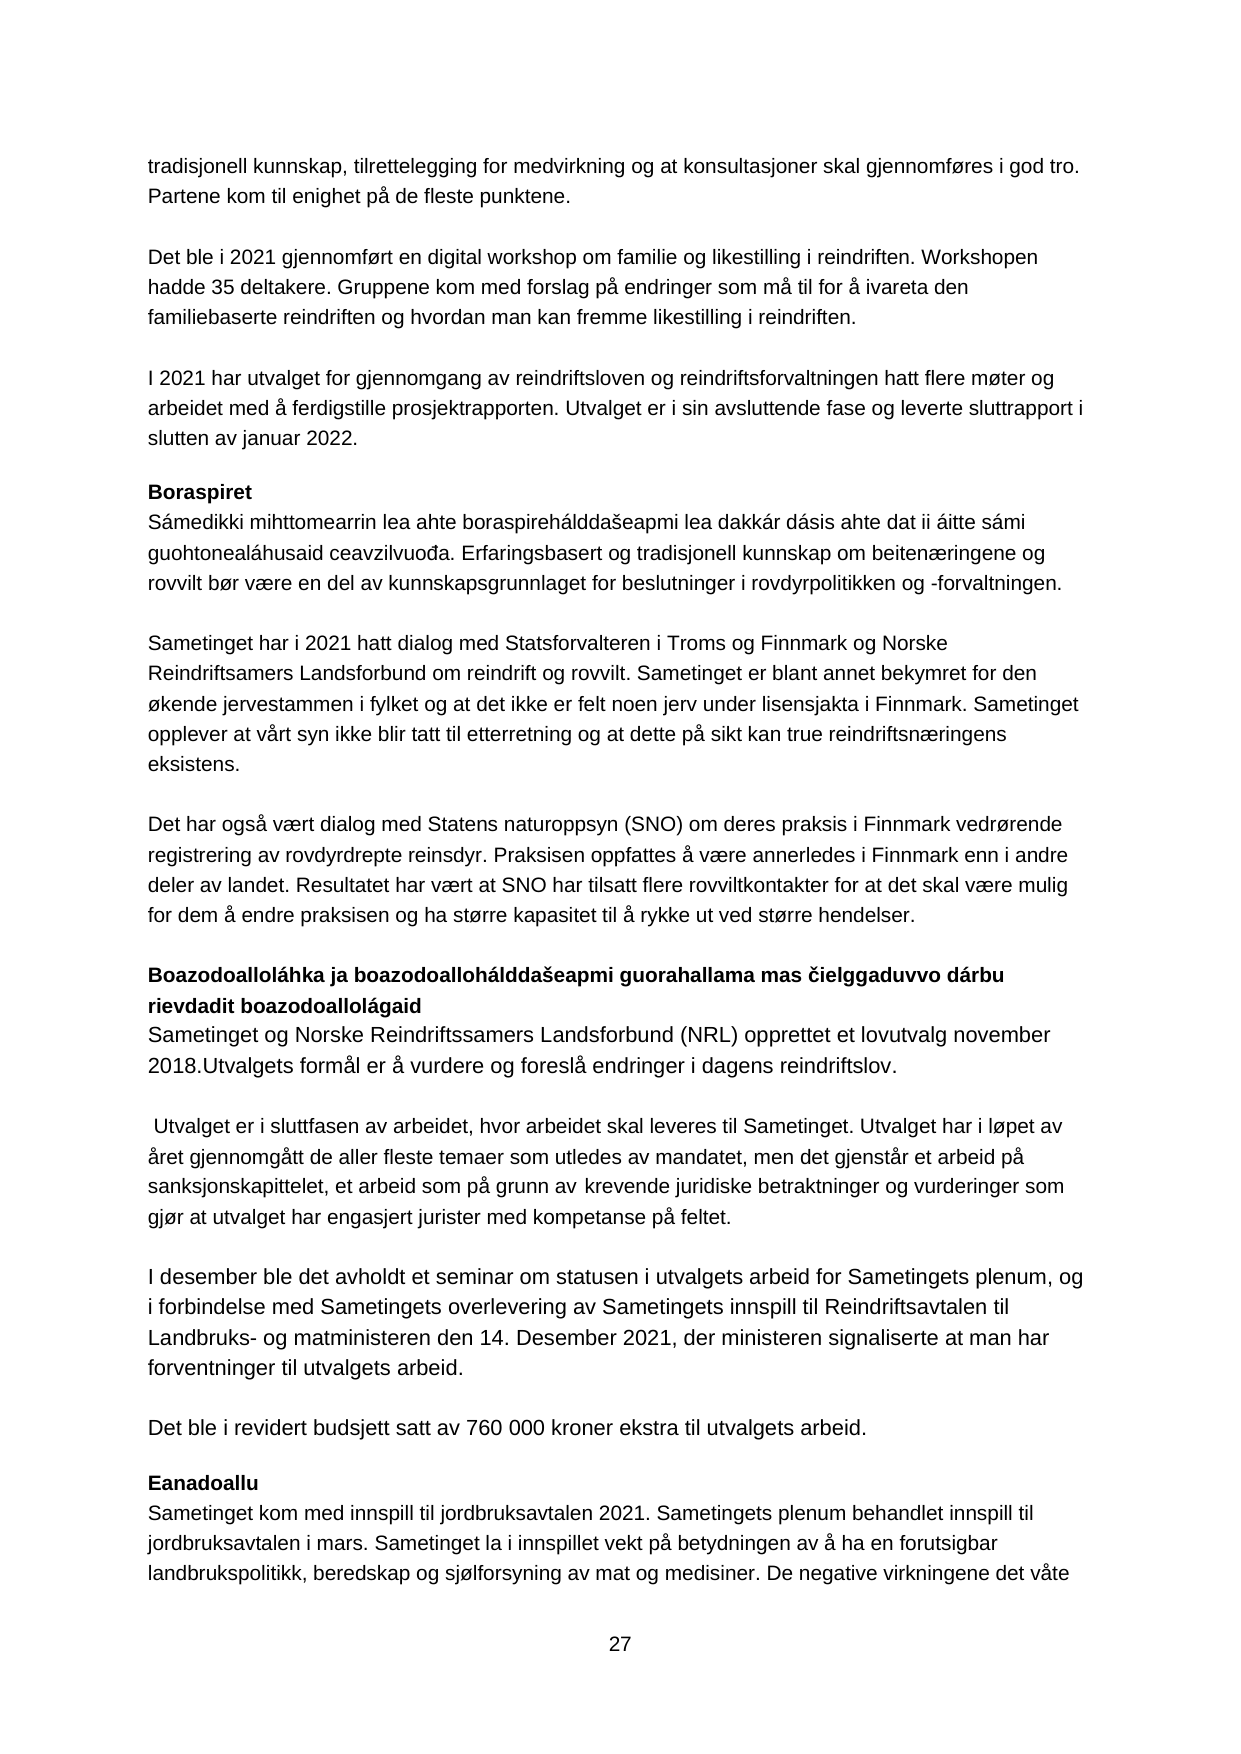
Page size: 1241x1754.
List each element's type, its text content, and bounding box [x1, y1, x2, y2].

text Det ble i revidert budsjett satt av 760 000 kroner ekstra til utvalgets arbeid. [148, 1410, 1093, 1440]
subtitle Boraspiret [148, 480, 1093, 504]
text I 2021 har utvalget for gjennomgang av reindriftsloven og reindriftsforvaltningen hatt flere møter og arbeidet med å ferdigstille prosjektrapporten. Utvalget er i sin avsluttende fase og leverte sluttrapport i slutten av januar 2022. [148, 359, 1093, 450]
text Sametinget og Norske Reindriftssamers Landsforbund (NRL) opprettet et lovutvalg november 2018.Utvalgets formål er å vurdere og foreslå endringer i dagens reindriftslov. [148, 1017, 1093, 1078]
text Boazodoalloláhka ja boazodoallohálddašeapmi guorahallama mas čielggaduvvo dárbu rievdadit boazodoallolágaid [148, 957, 1093, 1017]
subtitle Eanadoallu [148, 1471, 1093, 1494]
text I desember ble det avholdt et seminar om statusen i utvalgets arbeid for Sametingets plenum, og i forbindelse med Sametingets overlevering av Sametingets innspill til Reindriftsavtalen til Landbruks- og matministeren den 14. Desember 2021, der ministeren signaliserte at man har forventninger til utvalgets arbeid. [148, 1259, 1093, 1380]
text Sametinget har i 2021 hatt dialog med Statsforvalteren i Troms og Finnmark og Norske Reindriftsamers Landsforbund om reindrift og rovvilt. Sametinget er blant annet bekymret for den økende jervestammen i fylket og at det ikke er felt noen jerv under lisensjakta i Finnmark. Sametinget opplever at vårt syn ikke blir tatt til etterretning og at dette på sikt kan true reindriftsnæringens eksistens. [148, 625, 1093, 776]
text Sámedikki mihttomearrin lea ahte boraspirehálddašeapmi lea dakkár dásis ahte dat ii áitte sámi guohtonealáhusaid ceavzilvuođa. Erfaringsbasert og tradisjonell kunnskap om beitenæringene og rovvilt bør være en del av kunnskapsgrunnlaget for beslutninger i rovdyrpolitikken og -forvaltningen. [148, 504, 1093, 594]
text Utvalget er i sluttfasen av arbeidet, hvor arbeidet skal leveres til Sametinget. Utvalget har i løpet av året gjennomgått de aller fleste temaer som utledes av mandatet, men det gjenstår et arbeid på sanksjonskapittelet, et arbeid som på grunn av krevende juridiske betraktninger og vurderinger som gjør at utvalget har engasjert jurister med kompetanse på feltet. [148, 1108, 1093, 1229]
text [148, 148, 1093, 208]
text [148, 1494, 1093, 1585]
text Det ble i 2021 gjennomført en digital workshop om familie og likestilling i reindriften. Workshopen hadde 35 deltakere. Gruppene kom med forslag på endringer som må til for å ivareta den familiebaserte reindriften og hvordan man kan fremme likestilling i reindriften. [148, 238, 1093, 329]
text Det har også vært dialog med Statens naturoppsyn (SNO) om deres praksis i Finnmark vedrørende registrering av rovdyrdrepte reinsdyr. Praksisen oppfattes å være annerledes i Finnmark enn i andre deler av landet. Resultatet har vært at SNO har tilsatt flere rovviltkontakter for at det skal være mulig for dem å endre praksisen og ha større kapasitet til å rykke ut ved større hendelser. [148, 806, 1093, 927]
